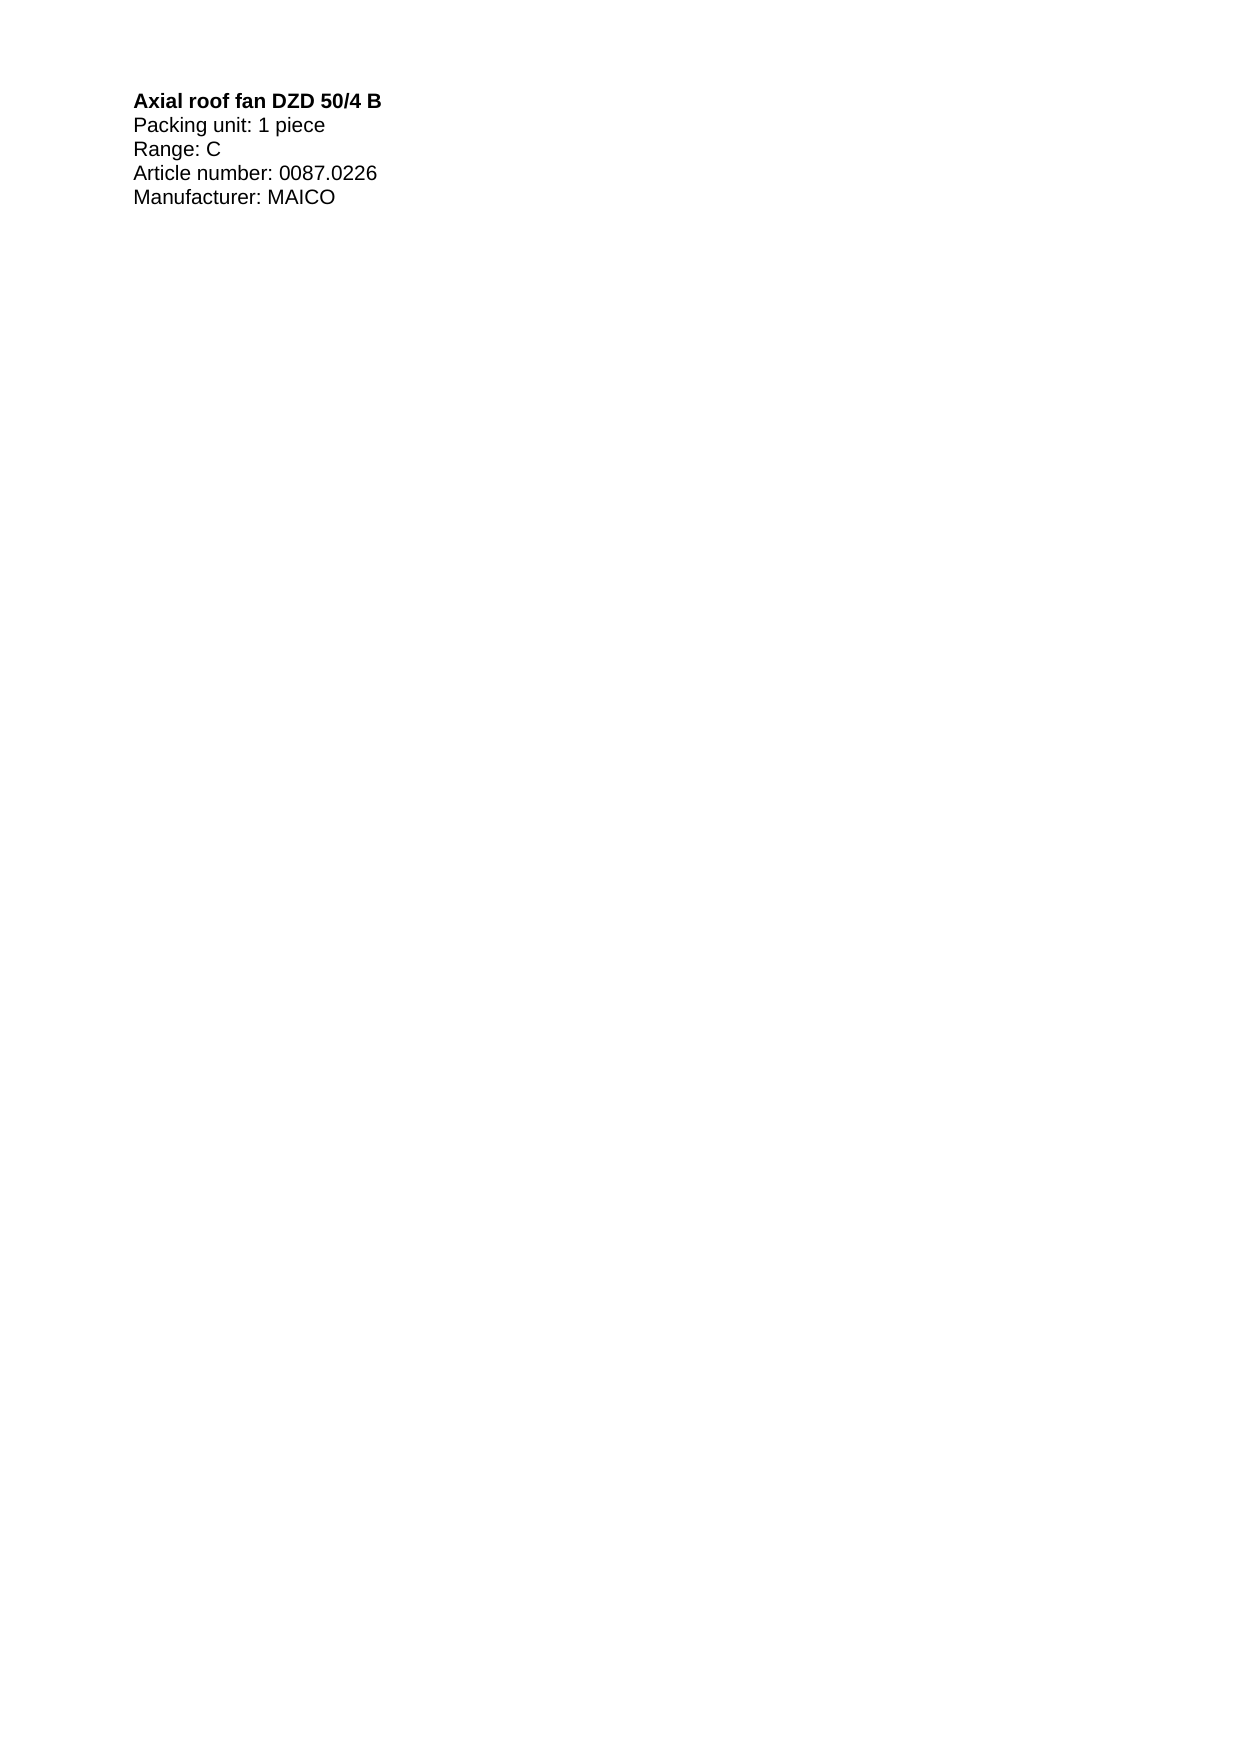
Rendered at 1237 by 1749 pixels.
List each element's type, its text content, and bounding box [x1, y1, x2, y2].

text Axial roof fan DZD 50/4 BPacking unit: 1 pieceRange: C Article number: 0087.0226Manufacturer: MAICO [133, 89, 1148, 208]
